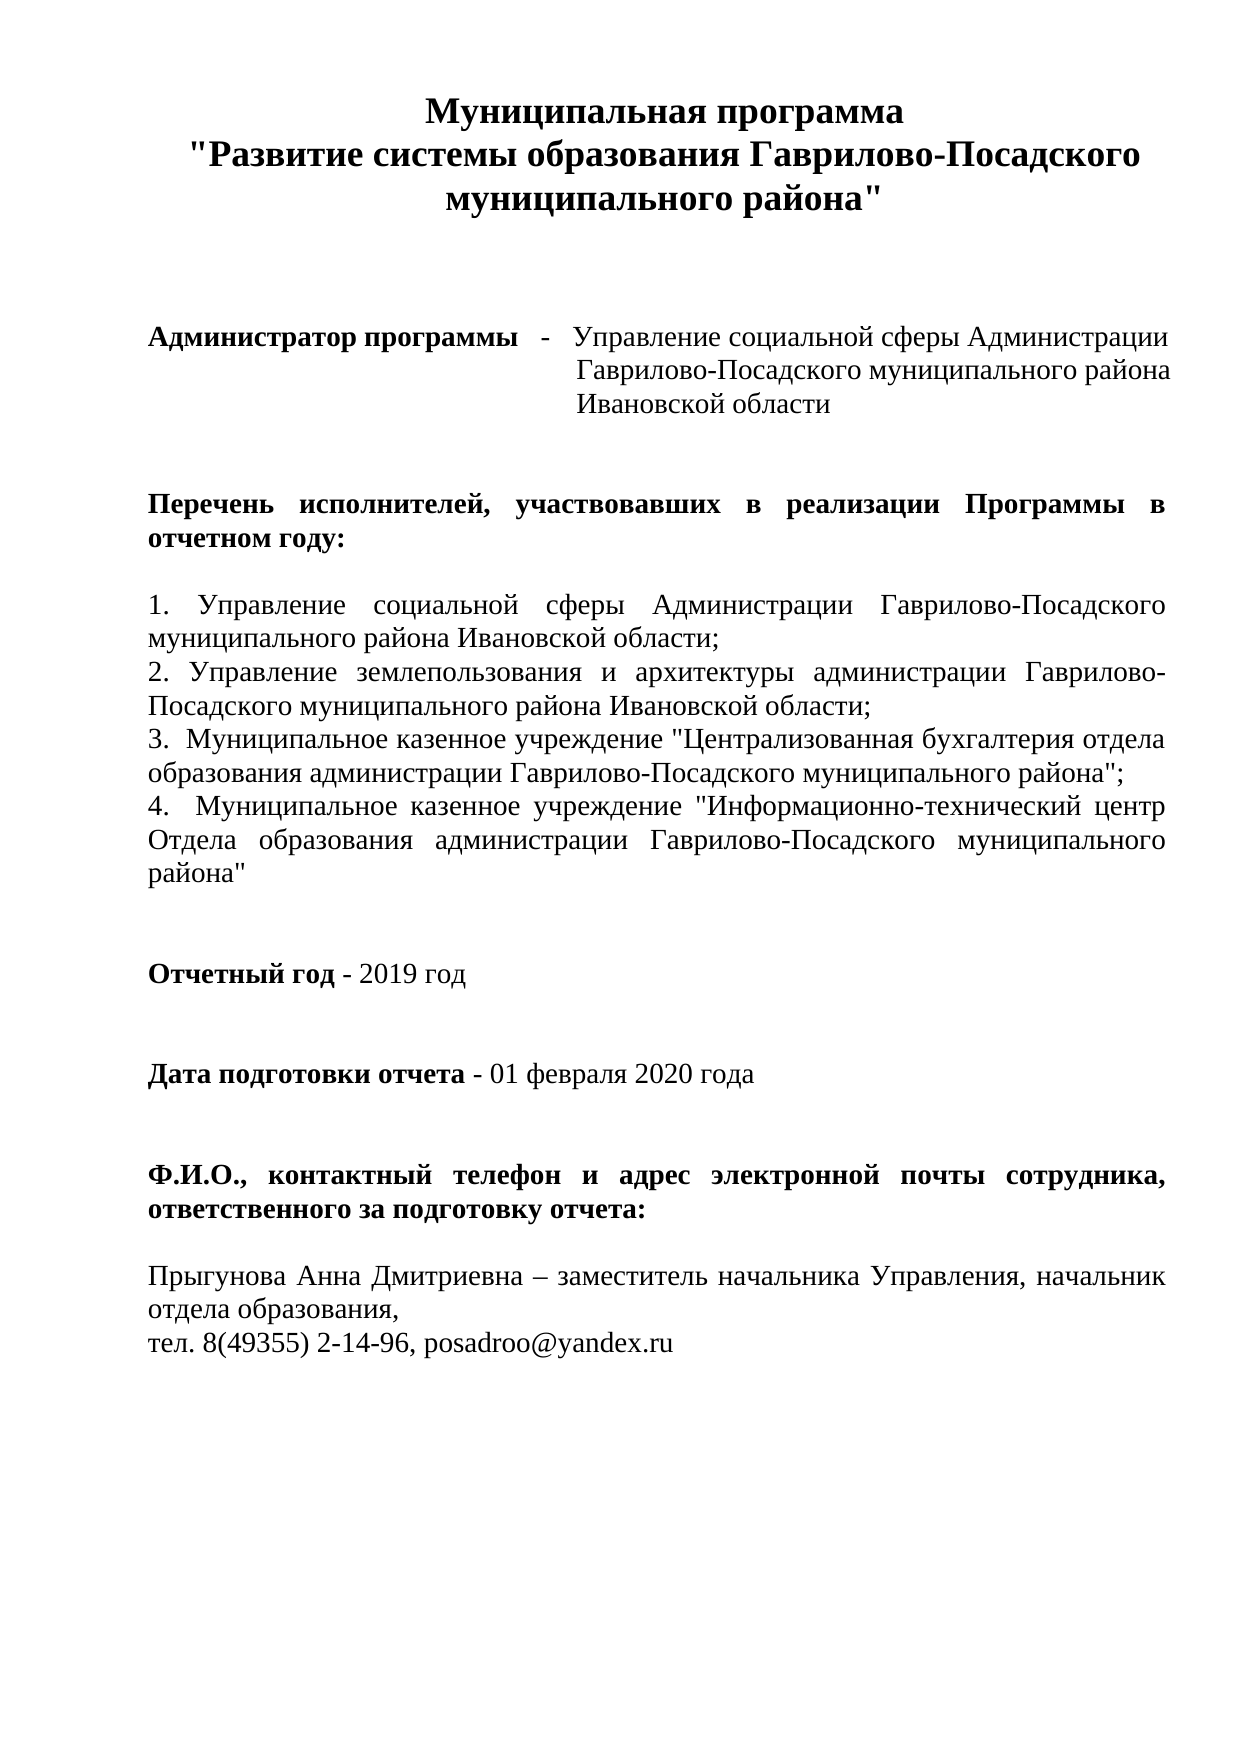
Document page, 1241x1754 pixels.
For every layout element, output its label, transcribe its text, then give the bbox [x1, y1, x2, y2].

text 4. Муниципальное казенное учреждение "Информационно-технический центр Отдела образования администрации Гаврилово-Посадского муниципального района" [148, 788, 1167, 889]
text Отчетный год - 2019 год [148, 956, 1167, 989]
text муниципального района" [148, 175, 1181, 218]
text 3. Муниципальное казенное учреждение "Централизованная бухгалтерия отдела образования администрации Гаврилово-Посадского муниципального района"; [148, 721, 1167, 788]
text Прыгунова Анна Дмитриевна – заместитель начальника Управления, начальник отдела образования, [148, 1258, 1167, 1325]
text Перечень исполнителей, участвовавших в реализации Программы в отчетном году: [148, 486, 1167, 553]
text Муниципальная программа [148, 89, 1181, 132]
text Ф.И.О., контактный телефон и адрес электронной почты сотрудника, ответственного за подготовку отчета: [148, 1157, 1167, 1224]
text Администратор программы - Управление социальной сферы Администрации Гаврилово-Посадского муниципального района Ивановской области [148, 319, 1181, 419]
text Дата подготовки отчета - 01 февраля 2020 года [148, 1057, 1167, 1090]
text "Развитие системы образования Гаврилово-Посадского [148, 132, 1181, 175]
text тел. 8(49355) 2-14-96, posadroo@yandex.ru [148, 1325, 1167, 1358]
text 2. Управление землепользования и архитектуры администрации Гаврилово-Посадского муниципального района Ивановской области; [148, 654, 1167, 721]
text 1. Управление социальной сферы Администрации Гаврилово-Посадского муниципального района Ивановской области; [148, 587, 1167, 654]
